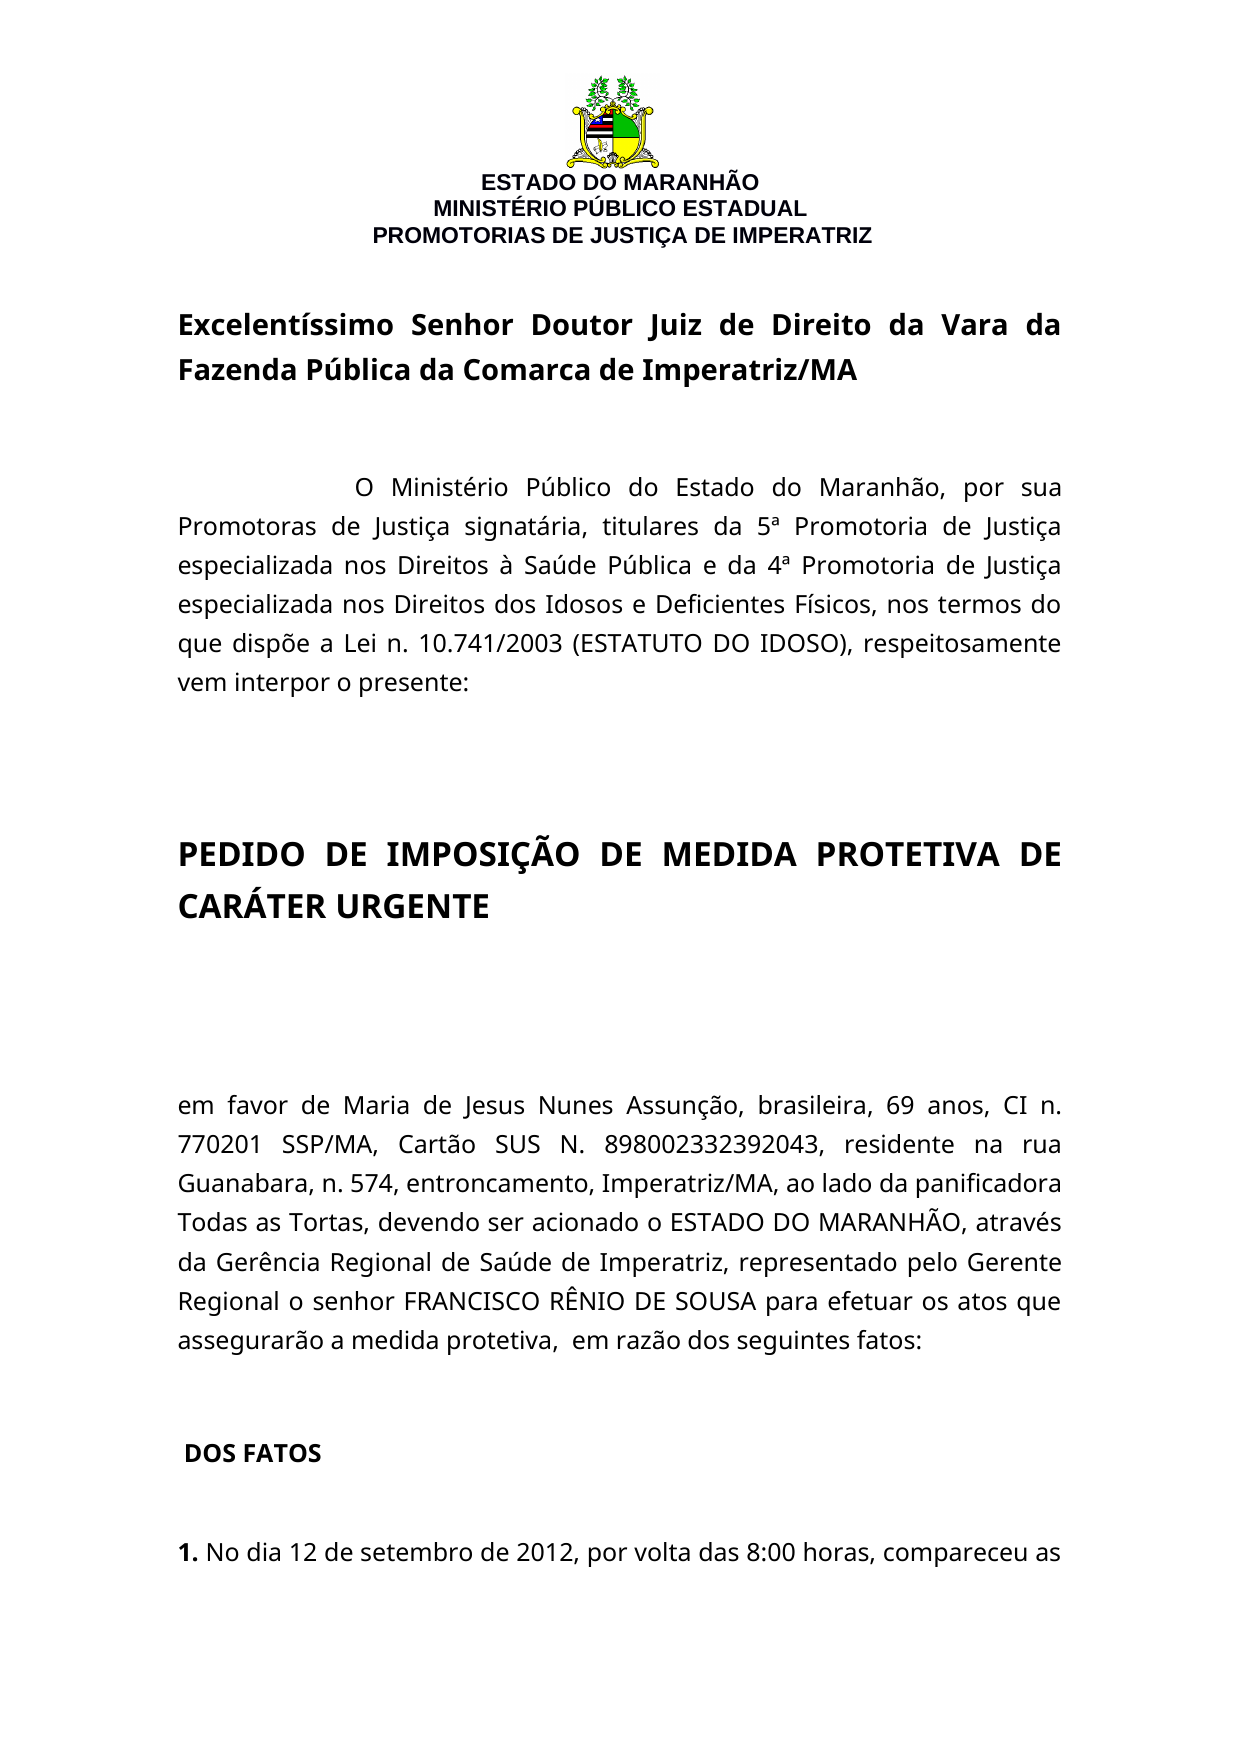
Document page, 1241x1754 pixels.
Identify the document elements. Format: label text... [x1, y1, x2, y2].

text em favor de Maria de Jesus Nunes Assunção, brasileira, 69 anos, CI n. 770201 SSP/MA, Cartão SUS N. 898002332392043, residente na rua Guanabara, n. 574, entroncamento, Imperatriz/MA, ao lado da panificadora Todas as Tortas, devendo ser acionado o ESTADO DO MARANHÃO, através da Gerência Regional de Saúde de Imperatriz, representado pelo Gerente Regional o senhor FRANCISCO RÊNIO DE SOUSA para efetuar os atos que assegurarão a medida protetiva, em razão dos seguintes fatos: [177, 1009, 1063, 1357]
text PEDIDO DE IMPOSIÇÃO DE MEDIDA PROTETIVA DE CARÁTER URGENTE [177, 831, 1063, 929]
text DOS FATOS [177, 1436, 1063, 1470]
text Excelentíssimo Senhor Doutor Juiz de Direito da Vara da Fazenda Pública da Comarca de Imperatriz/MA [177, 304, 1063, 389]
picture [564, 73, 660, 169]
text O Ministério Público do Estado do Maranhão, por sua Promotoras de Justiça signatária, titulares da 5ª Promotoria de Justiça especializada nos Direitos à Saúde Pública e da 4ª Promotoria de Justiça especializada nos Direitos dos Idosos e Deficientes Físicos, nos termos do que dispõe a Lei n. 10.741/2003 (ESTATUTO DO IDOSO), respeitosamente vem interpor o presente: [177, 469, 1063, 699]
